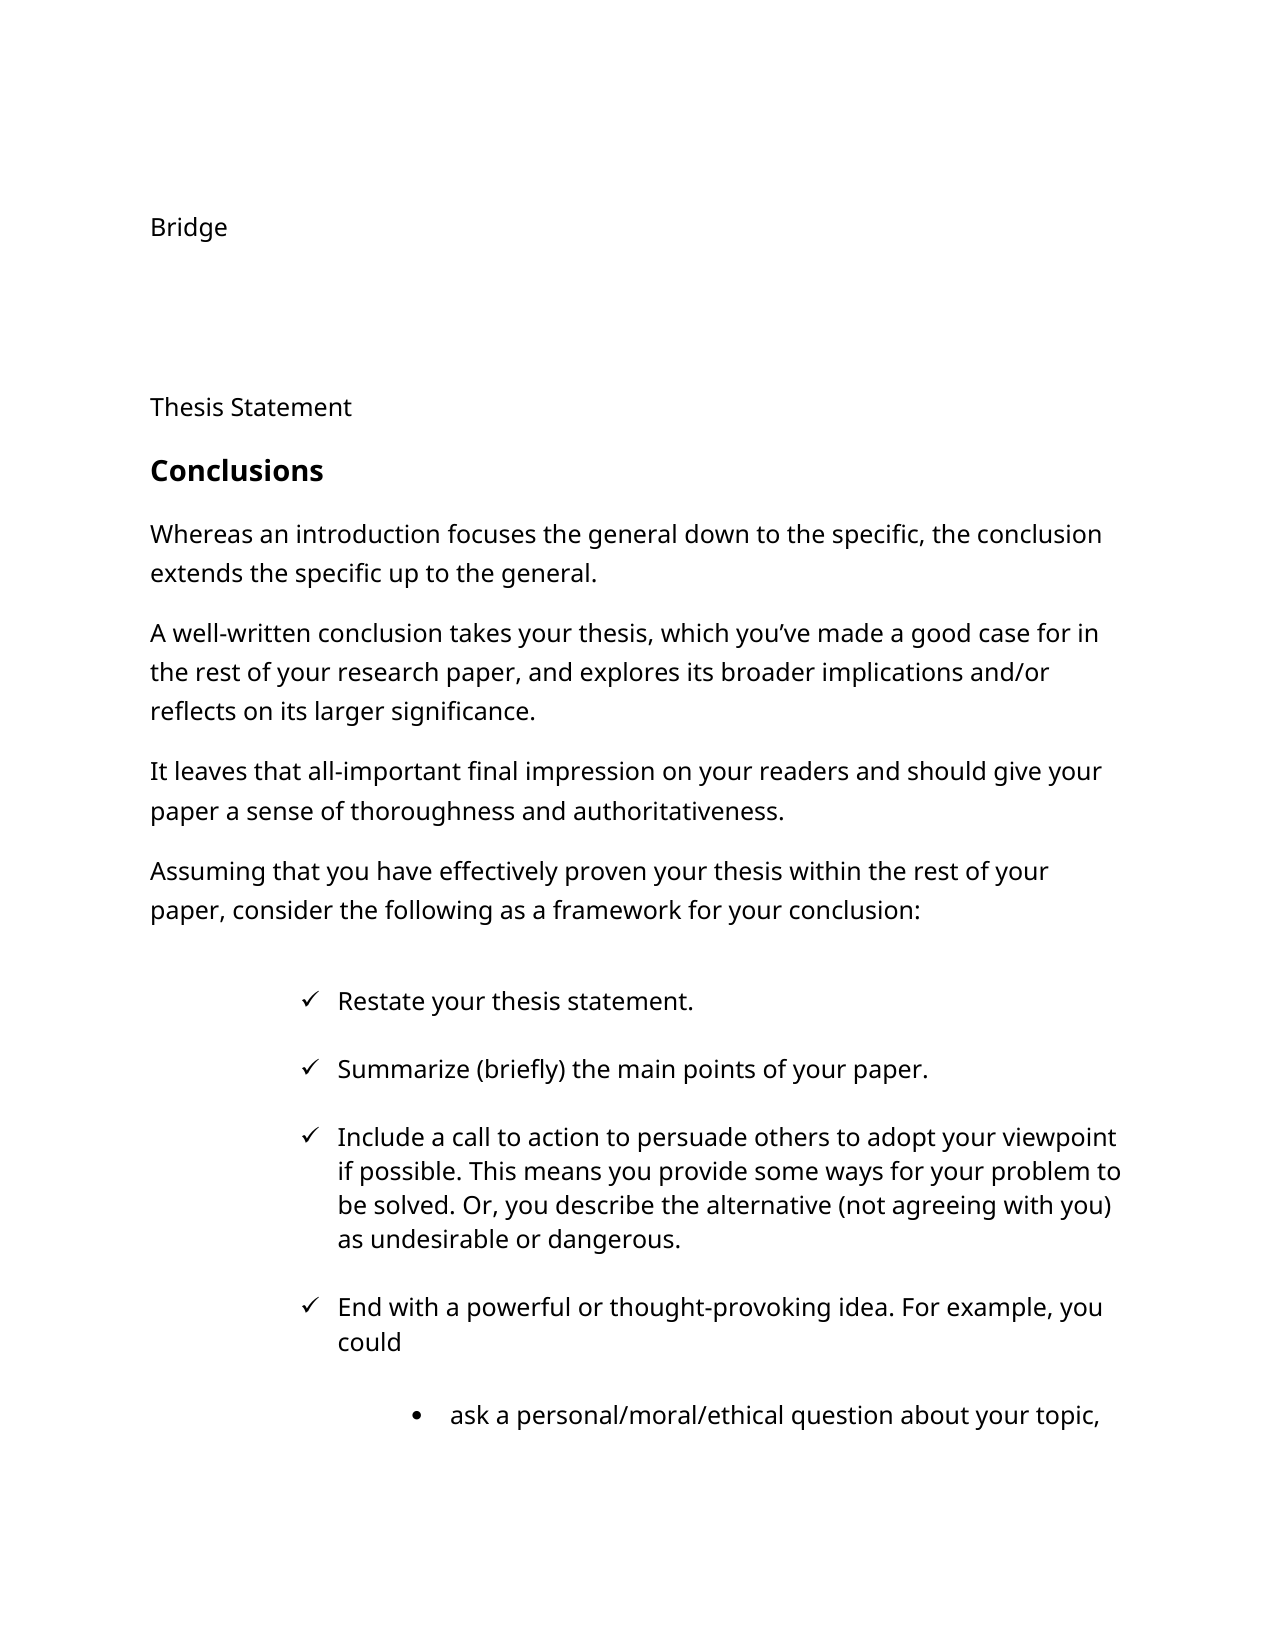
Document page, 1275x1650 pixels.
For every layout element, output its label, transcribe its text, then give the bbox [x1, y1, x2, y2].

list Summarize (briefly) the main points of your paper. [300, 1052, 1125, 1086]
text Thesis Statement [150, 390, 1125, 424]
text A well-written conclusion takes your thesis, which you’ve made a good case for in the rest of your research paper, and explores its broader implications and/or reflects on its larger significance. [150, 616, 1125, 728]
list End with a powerful or thought-provoking idea. For example, you could [300, 1290, 1125, 1358]
text Bridge [150, 210, 1125, 244]
list Restate your thesis statement. [300, 983, 1125, 1018]
list Include a call to action to persuade others to adopt your viewpoint if possible. This means you provide some ways for your problem to be solved. Or, you describe the alternative (not agreeing with you) as undesirable or dangerous. [300, 1120, 1125, 1256]
list ask a personal/moral/ethical question about your topic, [412, 1397, 1125, 1431]
text Whereas an introduction focuses the general down to the specific, the conclusion extends the specific up to the general. [150, 516, 1125, 590]
text It leaves that all-important final impression on your readers and should give your paper a sense of thoroughness and authoritativeness. [150, 754, 1125, 827]
text Conclusions [150, 450, 1125, 490]
text Assuming that you have effectively proven your thesis within the rest of your paper, consider the following as a framework for your conclusion: [150, 853, 1125, 926]
